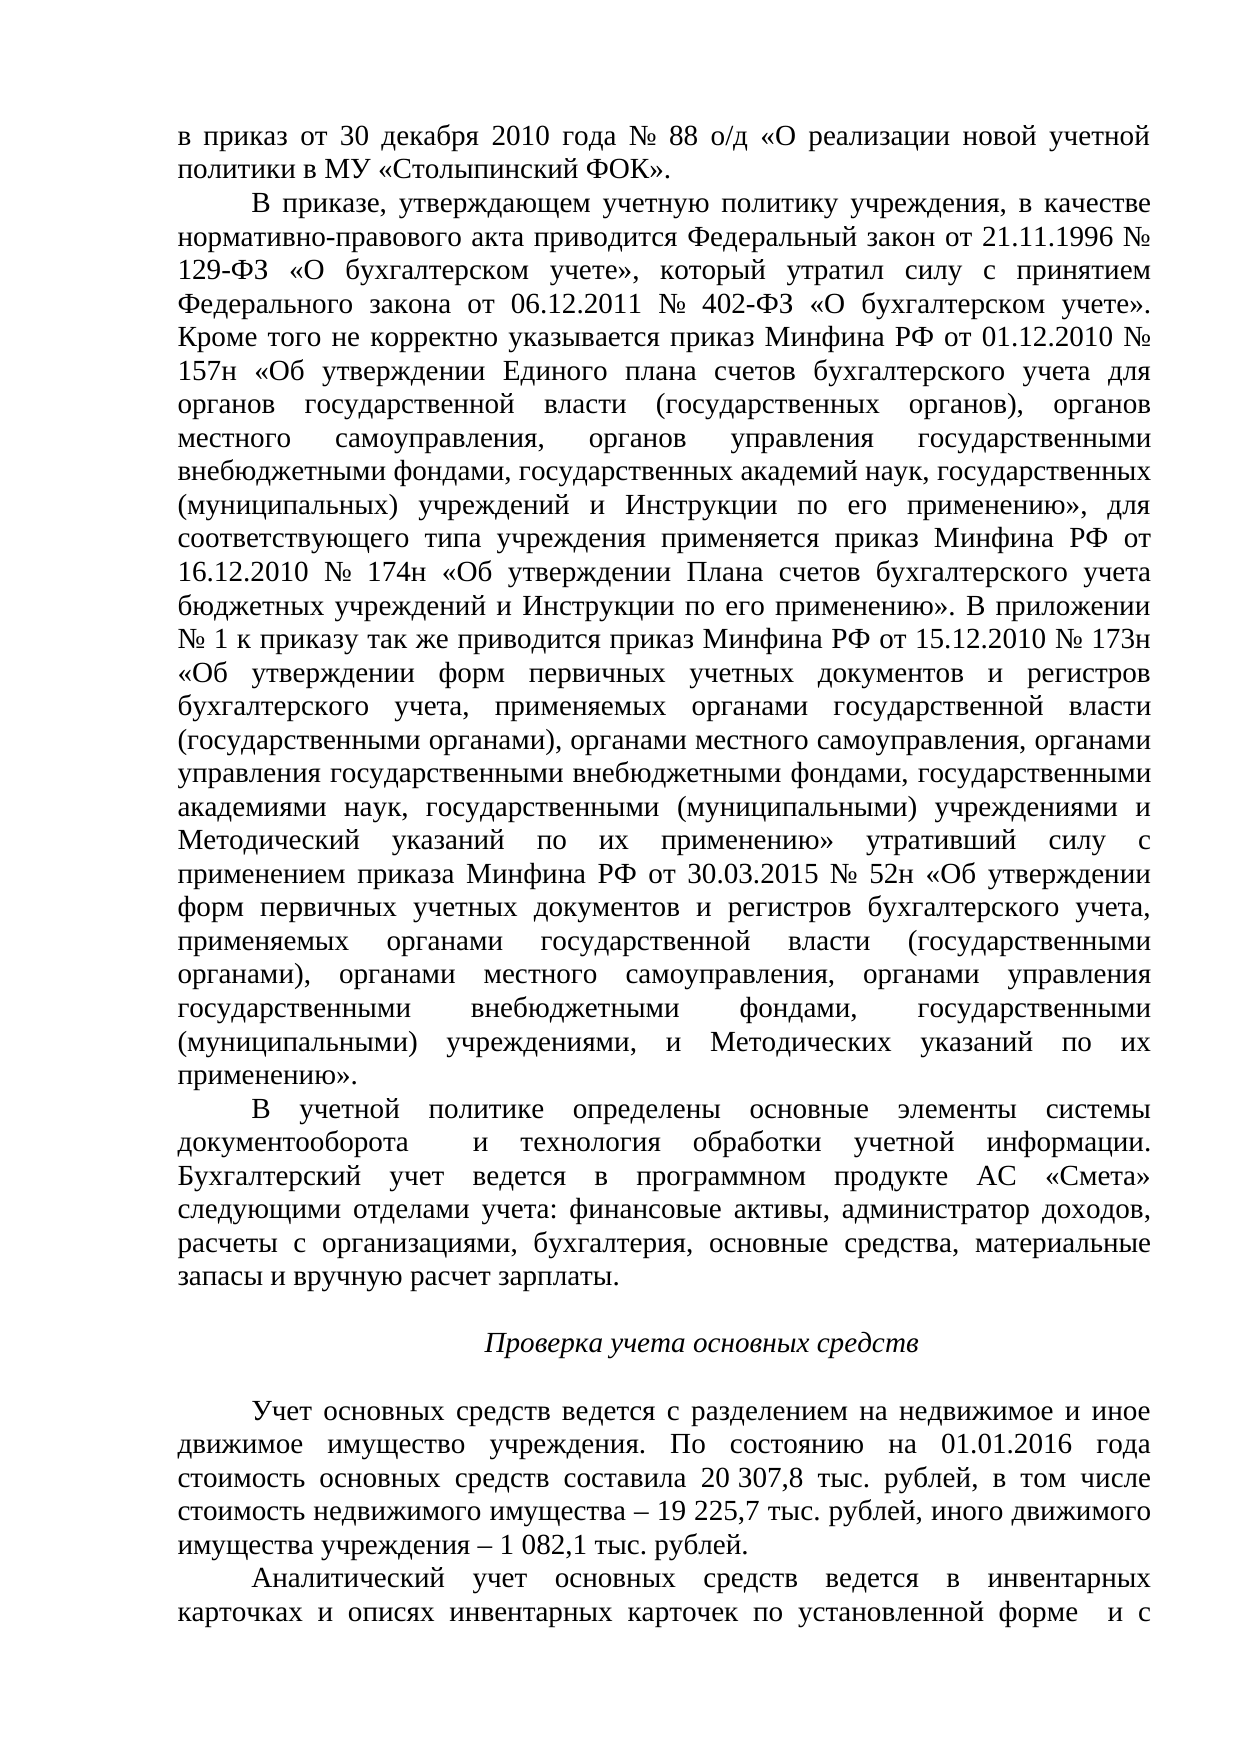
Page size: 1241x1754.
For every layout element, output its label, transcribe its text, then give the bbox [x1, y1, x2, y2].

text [177, 1560, 1152, 1627]
text Учет основных средств ведется с разделением на недвижимое и иное движимое имущество учреждения. По состоянию на 01.01.2016 года стоимость основных средств составила 20 307,8 тыс. рублей, в том числе стоимость недвижимого имущества – 19 225,7 тыс. рублей, иного движимого имущества учреждения – 1 082,1 тыс. рублей. [177, 1393, 1152, 1560]
text Проверка учета основных средств [177, 1326, 1152, 1359]
text В учетной политике определены основные элементы системы документооборота и технология обработки учетной информации. Бухгалтерский учет ведется в программном продукте АС «Смета» следующими отделами учета: финансовые активы, администратор доходов, расчеты с организациями, бухгалтерия, основные средства, материальные запасы и вручную расчет зарплаты. [177, 1091, 1152, 1292]
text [177, 118, 1152, 185]
text В приказе, утверждающем учетную политику учреждения, в качестве нормативно-правового акта приводится Федеральный закон от 21.11.1996 № 129-ФЗ «О бухгалтерском учете», который утратил силу с принятием Федерального закона от 06.12.2011 № 402-ФЗ «О бухгалтерском учете». Кроме того не корректно указывается приказ Минфина РФ от 01.12.2010 № 157н «Об утверждении Единого плана счетов бухгалтерского учета для органов государственной власти (государственных органов), органов местного самоуправления, органов управления государственными внебюджетными фондами, государственных академий наук, государственных (муниципальных) учреждений и Инструкции по его применению», для соответствующего типа учреждения применяется приказ Минфина РФ от 16.12.2010 № 174н «Об утверждении Плана счетов бухгалтерского учета бюджетных учреждений и Инструкции по его применению». В приложении № 1 к приказу так же приводится приказ Минфина РФ от 15.12.2010 № 173н «Об утверждении форм первичных учетных документов и регистров бухгалтерского учета, применяемых органами государственной власти (государственными органами), органами местного самоуправления, органами управления государственными внебюджетными фондами, государственными академиями наук, государственными (муниципальными) учреждениями и Методический указаний по их применению» утративший силу с применением приказа Минфина РФ от 30.03.2015 № 52н «Об утверждении форм первичных учетных документов и регистров бухгалтерского учета, применяемых органами государственной власти (государственными органами), органами местного самоуправления, органами управления государственными внебюджетными фондами, государственными (муниципальными) учреждениями, и Методических указаний по их применению». [177, 185, 1152, 1091]
